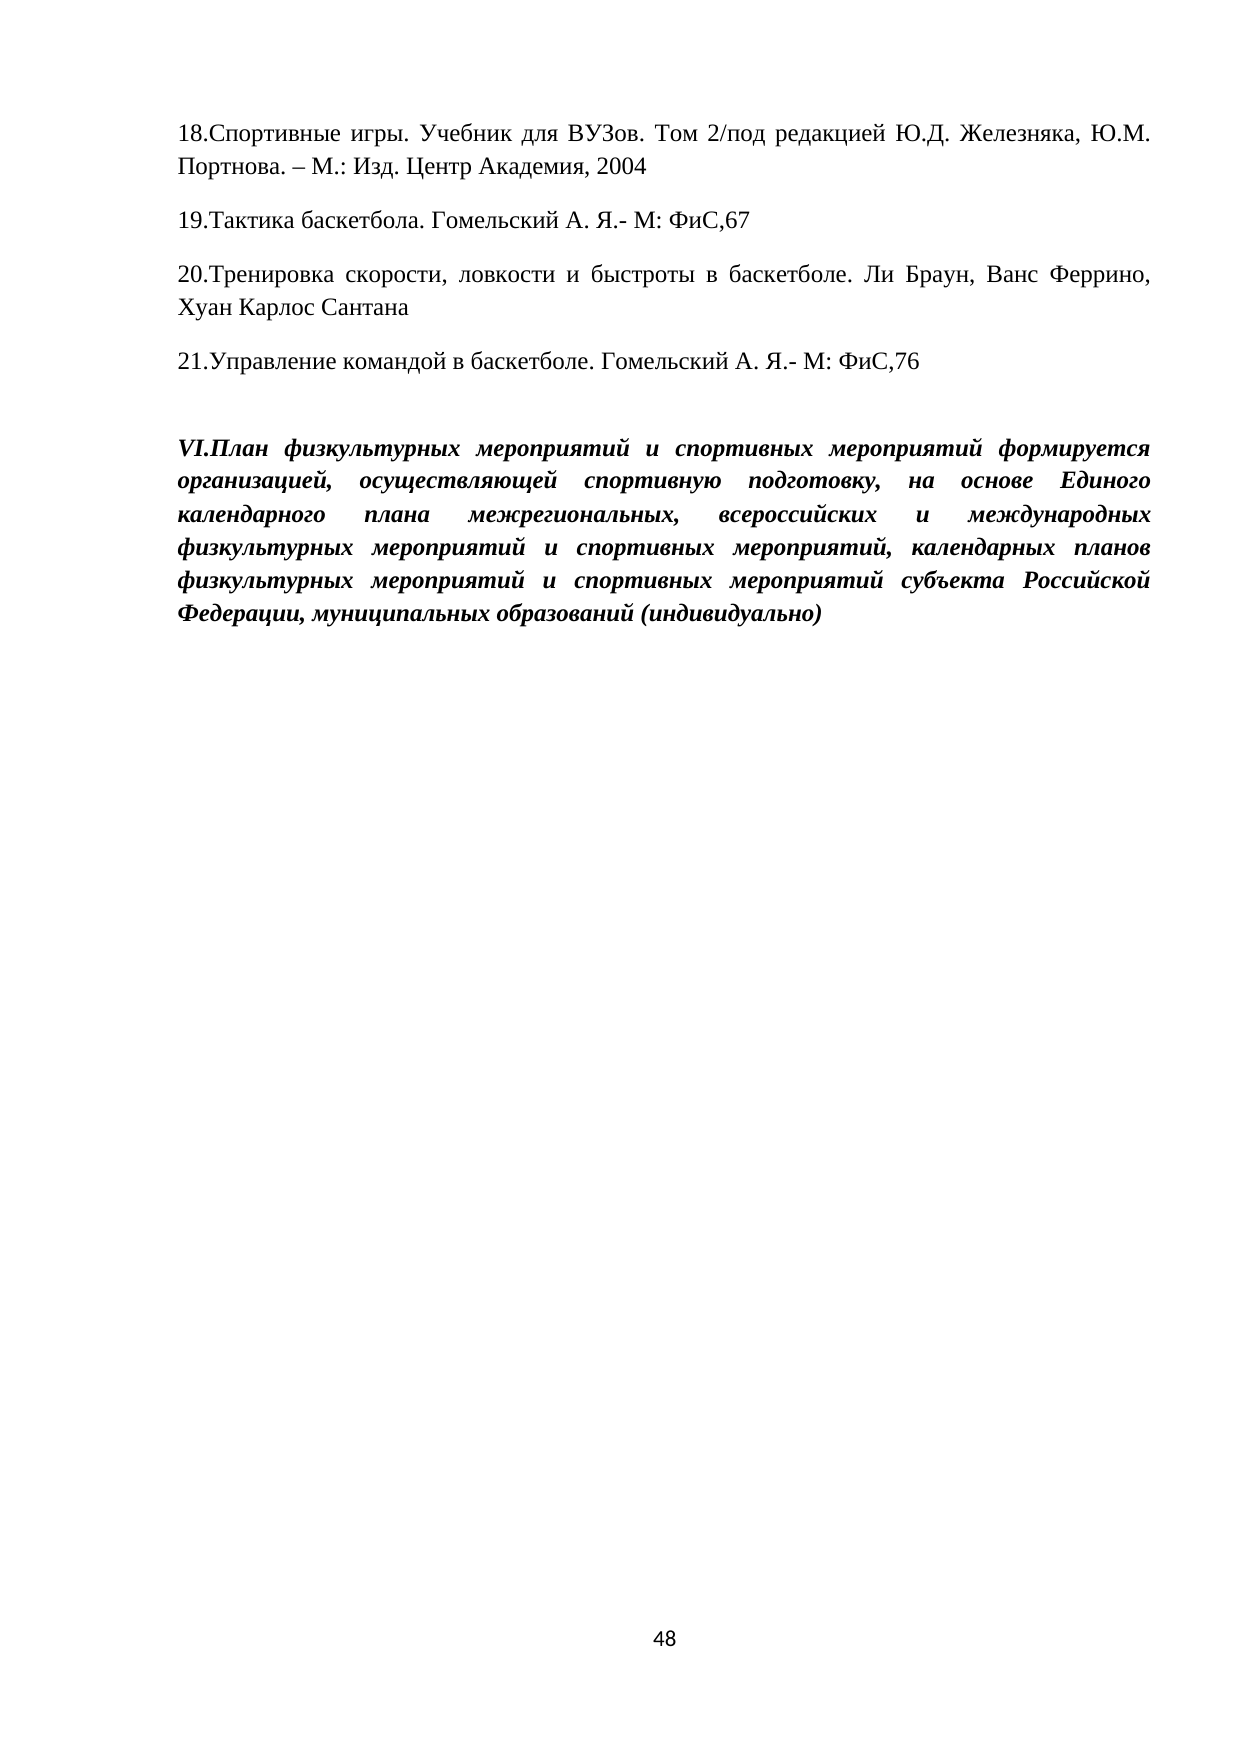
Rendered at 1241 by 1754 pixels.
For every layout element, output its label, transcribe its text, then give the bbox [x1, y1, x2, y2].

text 21.Управление командой в баскетболе. Гомельский А. Я.- М: ФиС,76 [177, 346, 1152, 374]
text VI.План физкультурных мероприятий и спортивных мероприятий формируется организацией, осуществляющей спортивную подготовку, на основе Единого календарного плана межрегиональных, всероссийских и международных физкультурных мероприятий и спортивных мероприятий, календарных планов физкультурных мероприятий и спортивных мероприятий субъекта Российской Федерации, муниципальных образований (индивидуально) [177, 433, 1152, 626]
text 18.Спортивные игры. Учебник для ВУЗов. Том 2/под редакцией Ю.Д. Железняка, Ю.М. Портнова. – М.: Изд. Центр Академия, 2004 [177, 118, 1152, 180]
text 20.Тренировка скорости, ловкости и быстроты в баскетболе. Ли Браун, Ванс Феррино, Хуан Карлос Сантана [177, 259, 1152, 321]
text 19.Тактика баскетбола. Гомельский А. Я.- М: ФиС,67 [177, 205, 1152, 234]
